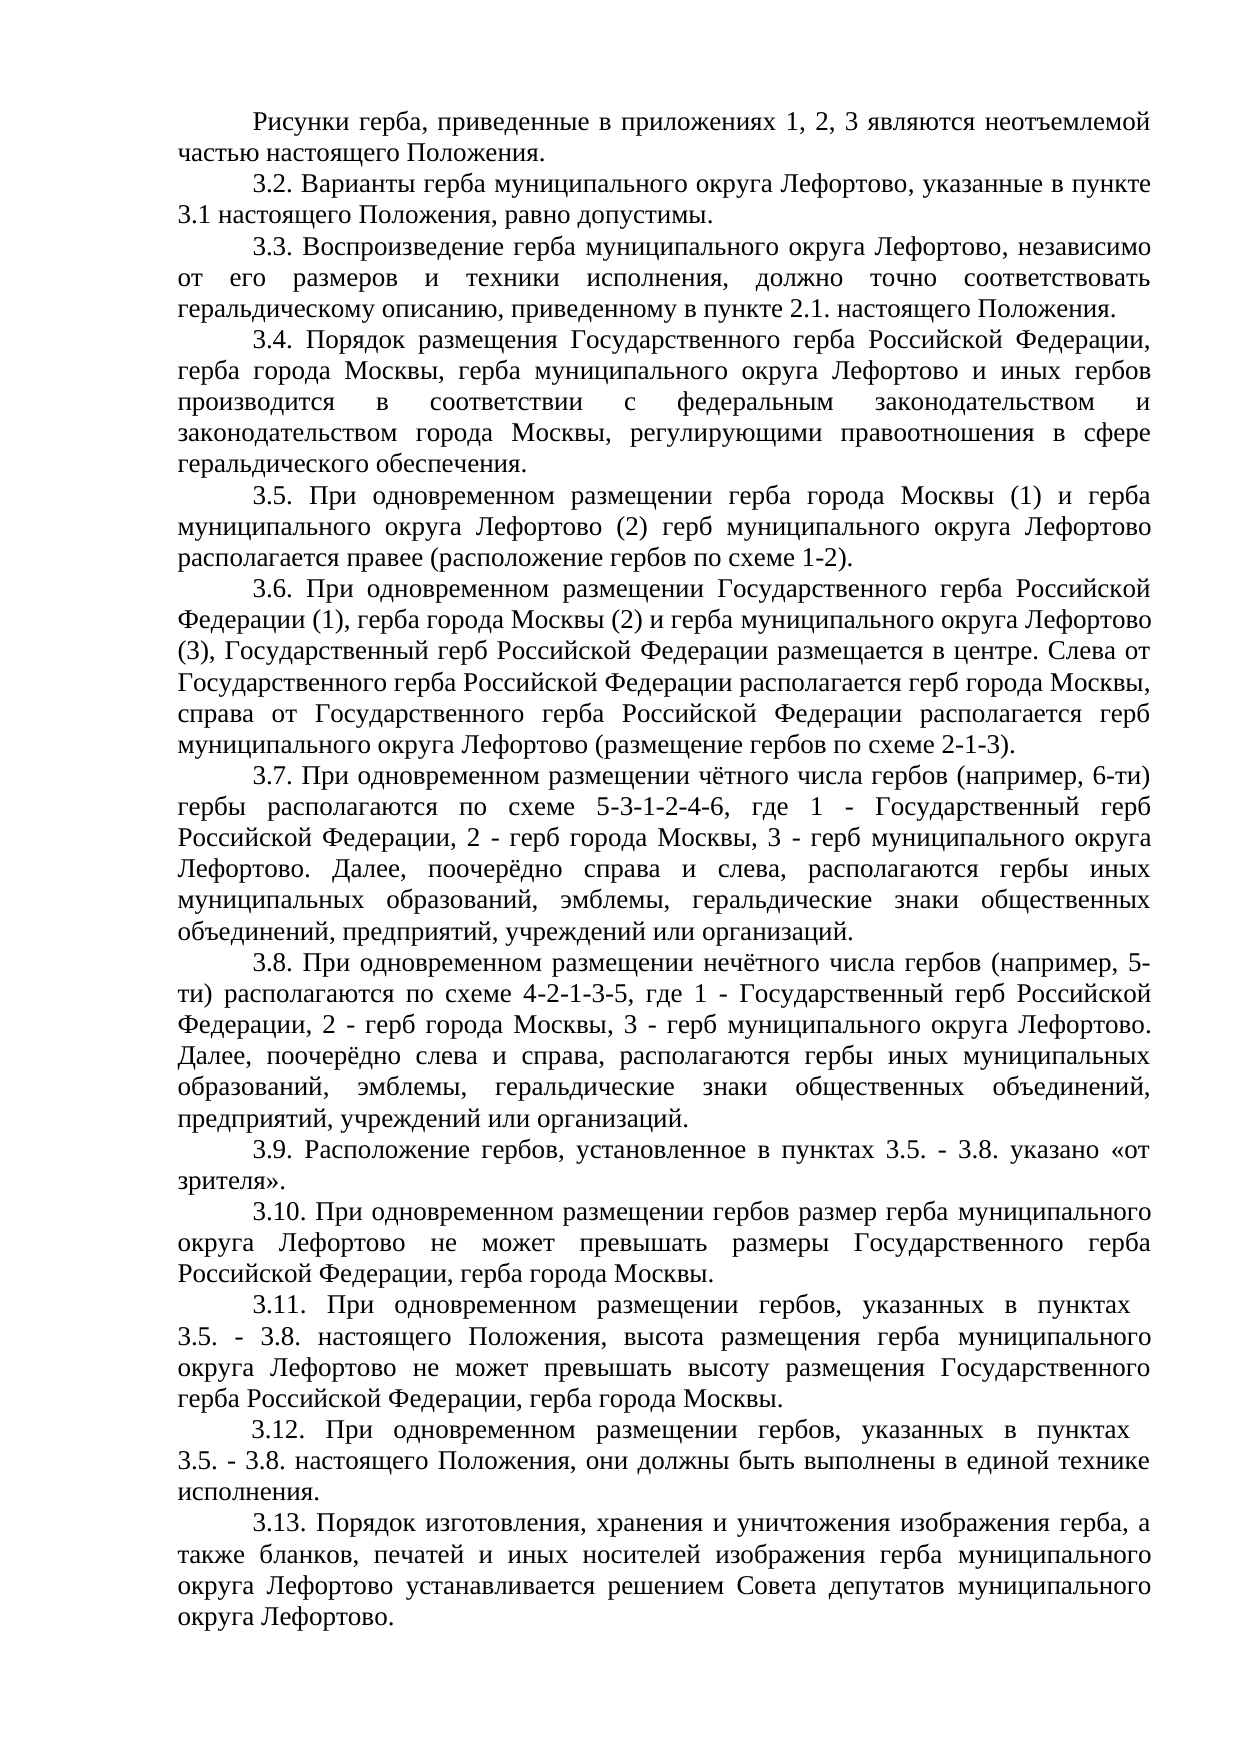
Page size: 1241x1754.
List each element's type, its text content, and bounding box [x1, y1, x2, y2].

text 3.12. При одновременном размещении гербов, указанных в пунктах 3.5. - 3.8. настоящего Положения, они должны быть выполнены в единой технике исполнения. [177, 1413, 1152, 1507]
text 3.11. При одновременном размещении гербов, указанных в пунктах 3.5. - 3.8. настоящего Положения, высота размещения герба муниципального округа Лефортово не может превышать высоту размещения Государственного герба Российской Федерации, герба города Москвы. [177, 1288, 1152, 1413]
text 3.2. Варианты герба муниципального округа Лефортово, указанные в пункте 3.1 настоящего Положения, равно допустимы. [177, 167, 1152, 229]
text Рисунки герба, приведенные в приложениях 1, 2, 3 являются неотъемлемой частью настоящего Положения. [177, 105, 1152, 167]
text 3.8. При одновременном размещении нечётного числа гербов (например, 5-ти) располагаются по схеме 4-2-1-3-5, где 1 - Государственный герб Российской Федерации, 2 - герб города Москвы, 3 - герб муниципального округа Лефортово. Далее, поочерёдно слева и справа, располагаются гербы иных муниципальных образований, эмблемы, геральдические знаки общественных объединений, предприятий, учреждений или организаций. [177, 946, 1152, 1133]
text 3.10. При одновременном размещении гербов размер герба муниципального округа Лефортово не может превышать размеры Государственного герба Российской Федерации, герба города Москвы. [177, 1195, 1152, 1288]
text 3.4. Порядок размещения Государственного герба Российской Федерации, герба города Москвы, герба муниципального округа Лефортово и иных гербов производится в соответствии с федеральным законодательством и законодательством города Москвы, регулирующими правоотношения в сфере геральдического обеспечения. [177, 323, 1152, 479]
text 3.7. При одновременном размещении чётного числа гербов (например, 6-ти) гербы располагаются по схеме 5-3-1-2-4-6, где 1 - Государственный герб Российской Федерации, 2 - герб города Москвы, 3 - герб муниципального округа Лефортово. Далее, поочерёдно справа и слева, располагаются гербы иных муниципальных образований, эмблемы, геральдические знаки общественных объединений, предприятий, учреждений или организаций. [177, 759, 1152, 946]
text 3.13. Порядок изготовления, хранения и уничтожения изображения герба, а также бланков, печатей и иных носителей изображения герба муниципального округа Лефортово устанавливается решением Совета депутатов муниципального округа Лефортово. [177, 1507, 1152, 1631]
text 3.6. При одновременном размещении Государственного герба Российской Федерации (1), герба города Москвы (2) и герба муниципального округа Лефортово (3), Государственный герб Российской Федерации размещается в центре. Слева от Государственного герба Российской Федерации располагается герб города Москвы, справа от Государственного герба Российской Федерации располагается герб муниципального округа Лефортово (размещение гербов по схеме 2-1-3). [177, 572, 1152, 759]
text 3.5. При одновременном размещении герба города Москвы (1) и герба муниципального округа Лефортово (2) герб муниципального округа Лефортово располагается правее (расположение гербов по схеме 1-2). [177, 479, 1152, 572]
text 3.3. Воспроизведение герба муниципального округа Лефортово, независимо от его размеров и техники исполнения, должно точно соответствовать геральдическому описанию, приведенному в пункте 2.1. настоящего Положения. [177, 229, 1152, 323]
text 3.9. Расположение гербов, установленное в пунктах 3.5. - 3.8. указано «от зрителя». [177, 1133, 1152, 1195]
